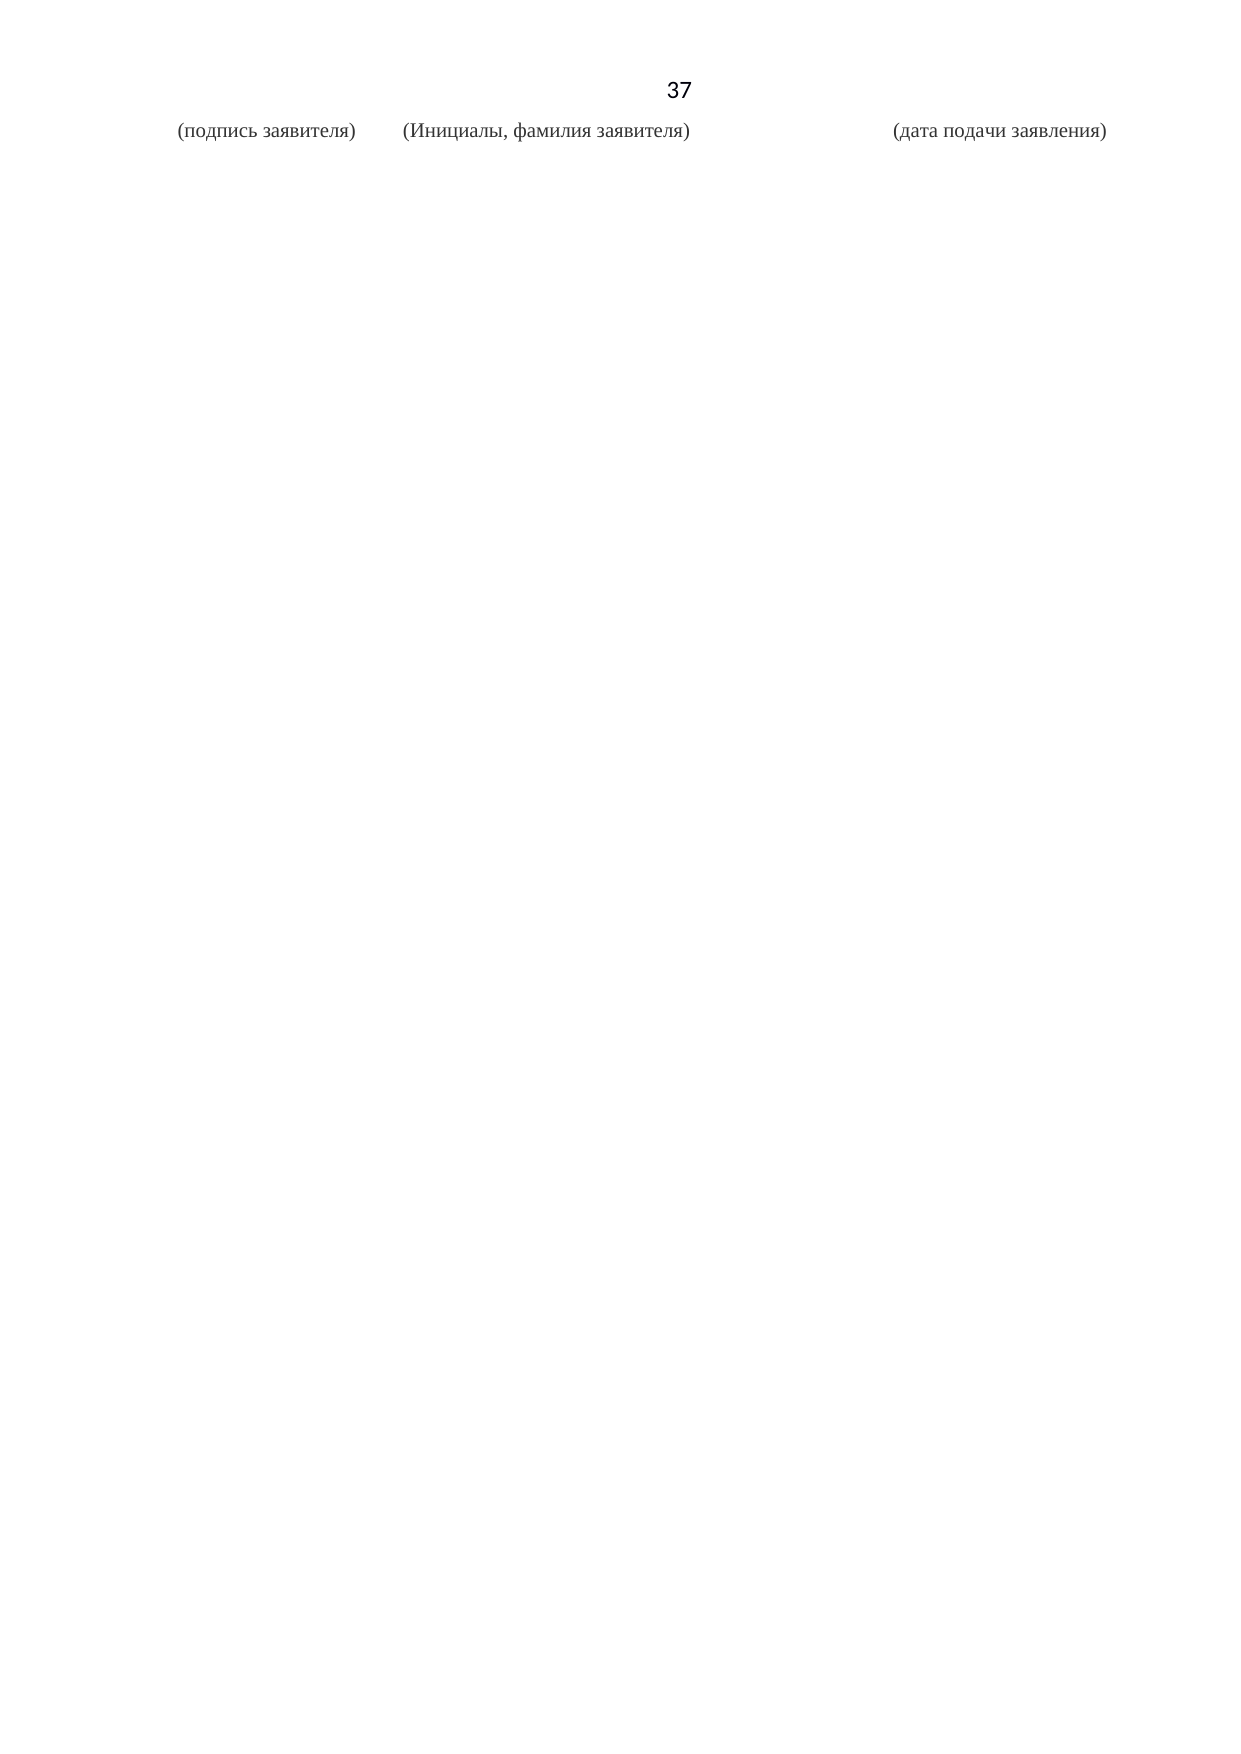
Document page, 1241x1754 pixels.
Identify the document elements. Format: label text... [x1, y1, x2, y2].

text (подпись заявителя) (Инициалы, фамилия заявителя) (дата подачи заявления) [177, 118, 1181, 142]
